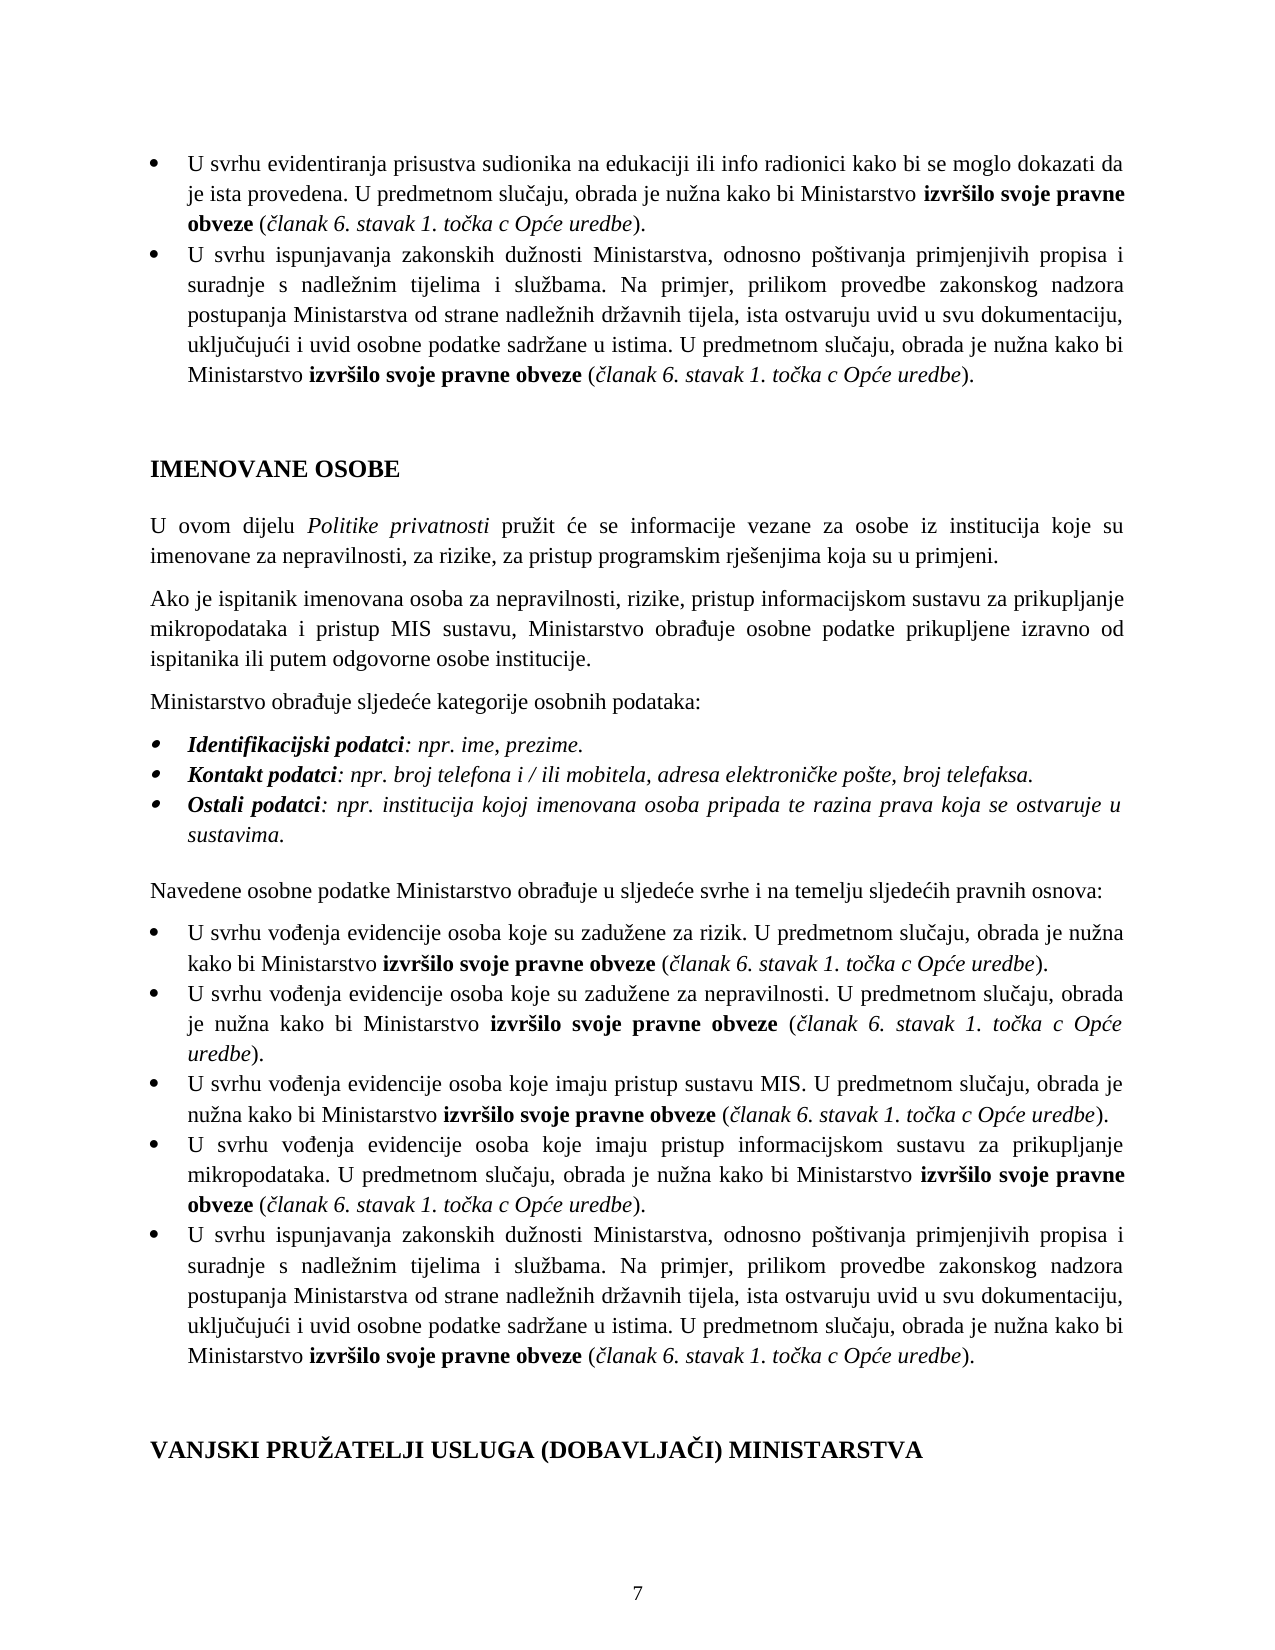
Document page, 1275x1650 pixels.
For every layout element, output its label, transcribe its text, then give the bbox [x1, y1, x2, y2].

text IMENOVANE OSOBE [150, 454, 1125, 483]
text Ministarstvo obrađuje sljedeće kategorije osobnih podataka: [150, 688, 1125, 714]
list U svrhu vođenja evidencije osoba koje imaju pristup sustavu MIS. U predmetnom slučaju, obrada je nužna kako bi Ministarstvo izvršilo svoje pravne obveze (članak 6. stavak 1. točka c Opće uredbe). [150, 1071, 1125, 1127]
list U svrhu ispunjavanja zakonskih dužnosti Ministarstva, odnosno poštivanja primjenjivih propisa i suradnje s nadležnim tijelima i službama. Na primjer, prilikom provedbe zakonskog nadzora postupanja Ministarstva od strane nadležnih državnih tijela, ista ostvaruju uvid u svu dokumentaciju, uključujući i uvid osobne podatke sadržane u istima. U predmetnom slučaju, obrada je nužna kako bi Ministarstvo izvršilo svoje pravne obveze (članak 6. stavak 1. točka c Opće uredbe). [150, 1222, 1125, 1369]
list Kontakt podatci: npr. broj telefona i / ili mobitela, adresa elektroničke pošte, broj telefaksa. [150, 761, 1125, 787]
list U svrhu vođenja evidencije osoba koje imaju pristup informacijskom sustavu za prikupljanje mikropodataka. U predmetnom slučaju, obrada je nužna kako bi Ministarstvo izvršilo svoje pravne obveze (članak 6. stavak 1. točka c Opće uredbe). [150, 1131, 1125, 1218]
text Navedene osobne podatke Ministarstvo obrađuje u sljedeće svrhe i na temelju sljedećih pravnih osnova: [150, 877, 1125, 903]
list U svrhu evidentiranja prisustva sudionika na edukaciji ili info radionici kako bi se moglo dokazati da je ista provedena. U predmetnom slučaju, obrada je nužna kako bi Ministarstvo izvršilo svoje pravne obveze (članak 6. stavak 1. točka c Opće uredbe). [150, 150, 1125, 237]
list U svrhu ispunjavanja zakonskih dužnosti Ministarstva, odnosno poštivanja primjenjivih propisa i suradnje s nadležnim tijelima i službama. Na primjer, prilikom provedbe zakonskog nadzora postupanja Ministarstva od strane nadležnih državnih tijela, ista ostvaruju uvid u svu dokumentaciju, uključujući i uvid osobne podatke sadržane u istima. U predmetnom slučaju, obrada je nužna kako bi Ministarstvo izvršilo svoje pravne obveze (članak 6. stavak 1. točka c Opće uredbe). [150, 241, 1125, 388]
text VANJSKI PRUŽATELJI USLUGA (DOBAVLJAČI) MINISTARSTVA [150, 1435, 1125, 1464]
list U svrhu vođenja evidencije osoba koje su zadužene za rizik. U predmetnom slučaju, obrada je nužna kako bi Ministarstvo izvršilo svoje pravne obveze (članak 6. stavak 1. točka c Opće uredbe). [150, 919, 1125, 976]
list U svrhu vođenja evidencije osoba koje su zadužene za nepravilnosti. U predmetnom slučaju, obrada je nužna kako bi Ministarstvo izvršilo svoje pravne obveze (članak 6. stavak 1. točka c Opće uredbe). [150, 980, 1125, 1067]
list Ostali podatci: npr. institucija kojoj imenovana osoba pripada te razina prava koja se ostvaruje u sustavima. [150, 791, 1125, 848]
text Ako je ispitanik imenovana osoba za nepravilnosti, rizike, pristup informacijskom sustavu za prikupljanje mikropodataka i pristup MIS sustavu, Ministarstvo obrađuje osobne podatke prikupljene izravno od ispitanika ili putem odgovorne osobe institucije. [150, 585, 1125, 672]
list Identifikacijski podatci: npr. ime, prezime. [150, 731, 1125, 757]
text U ovom dijelu Politike privatnosti pružit će se informacije vezane za osobe iz institucija koje su imenovane za nepravilnosti, za rizike, za pristup programskim rješenjima koja su u primjeni. [150, 512, 1125, 569]
